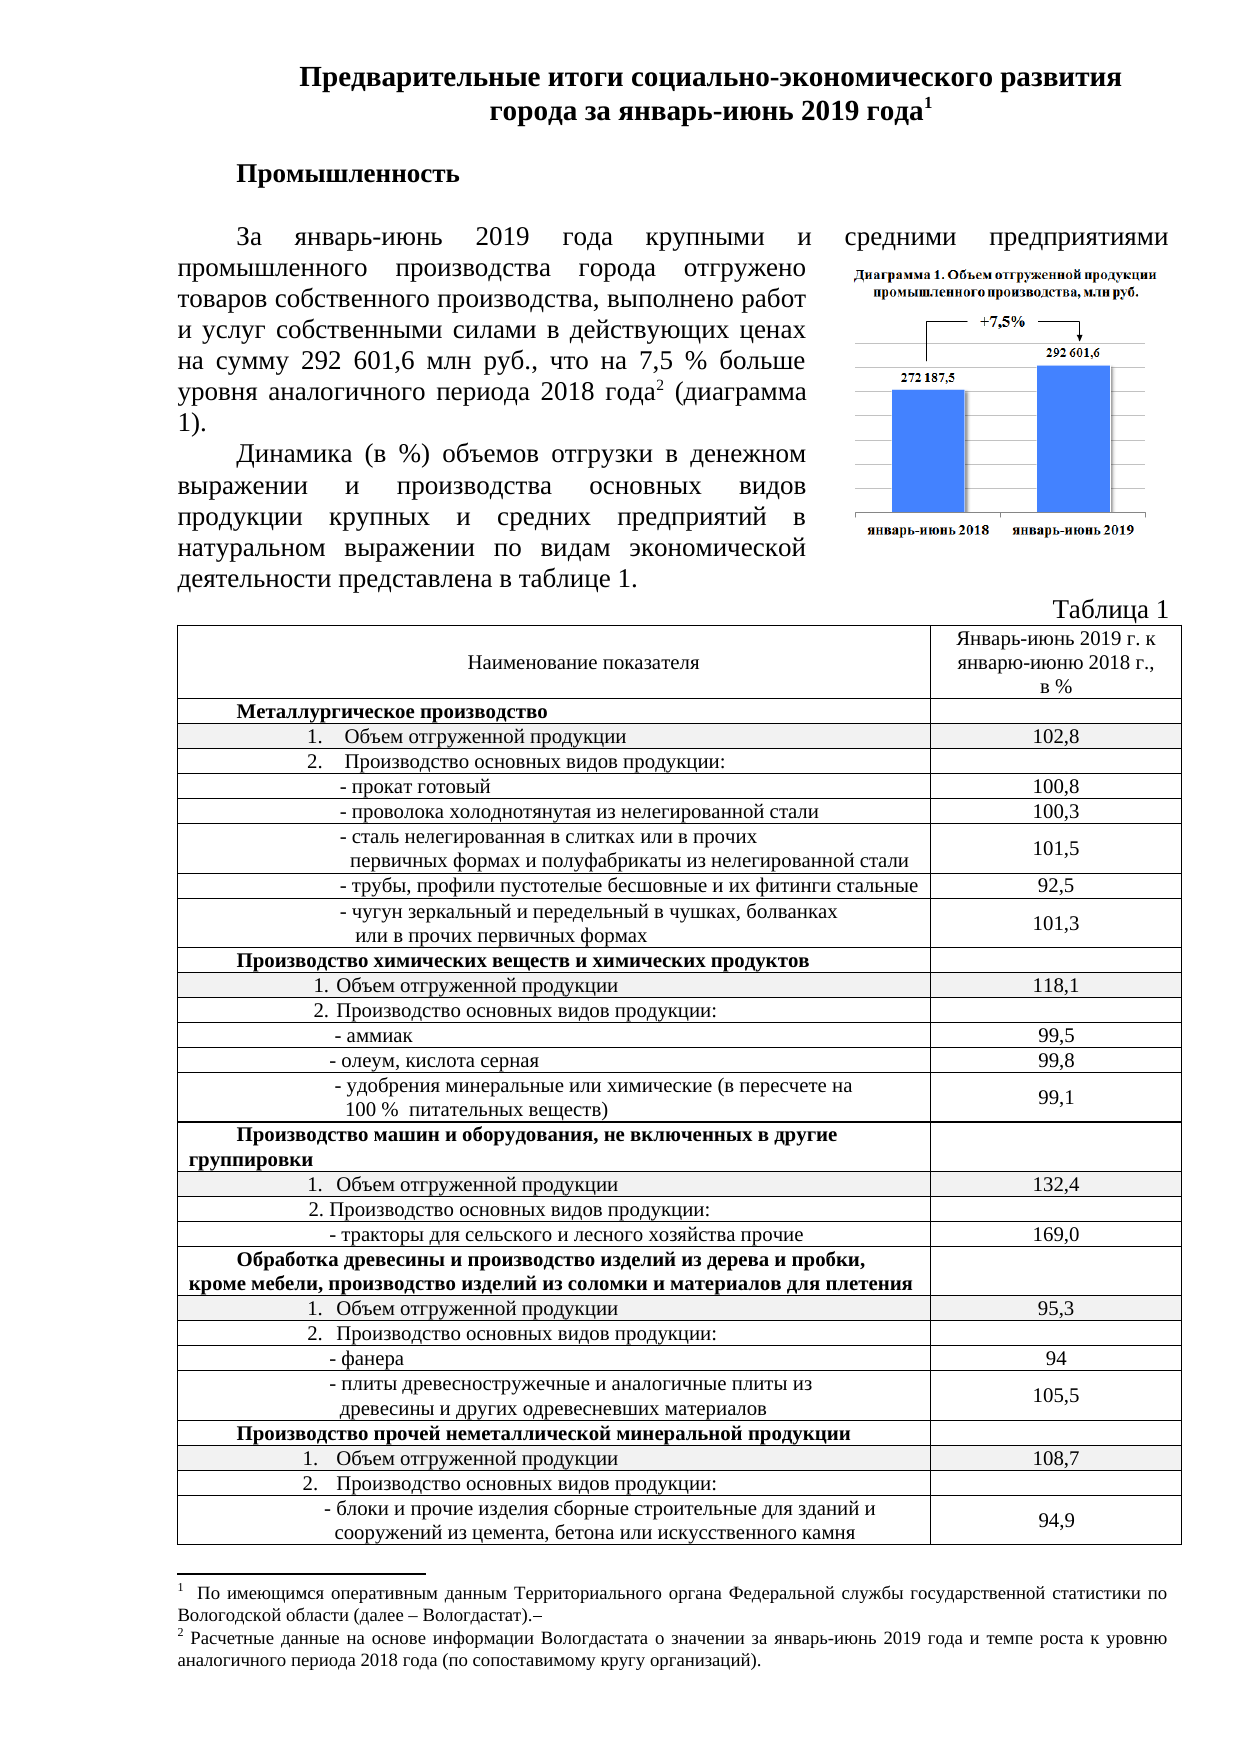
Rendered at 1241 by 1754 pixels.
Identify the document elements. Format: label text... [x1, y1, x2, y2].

table_cell - прокат готовый [178, 774, 930, 798]
table_header Наименование показателя [178, 626, 930, 698]
table_cell 95,3 [931, 1296, 1181, 1320]
table_cell - удобрения минеральные или химические (в пересчете на 100 % питательных веществ) [178, 1073, 930, 1121]
table_cell [931, 1421, 1181, 1444]
table_cell [931, 1123, 1181, 1171]
table_cell Производство основных видов продукции: [178, 1321, 930, 1345]
table_cell 99,5 [931, 1023, 1181, 1047]
table_cell - трубы, профили пустотелые бесшовные и их фитинги стальные [178, 874, 930, 897]
table_cell 118,1 [931, 973, 1181, 997]
table_cell [931, 1321, 1181, 1345]
table_cell [931, 948, 1181, 972]
table_cell 2. Производство основных видов продукции: [178, 1197, 930, 1221]
table_cell - фанера [178, 1346, 930, 1370]
table_cell 101,5 [931, 824, 1181, 872]
table_cell [931, 1197, 1181, 1221]
table_cell Объем отгруженной продукции [178, 1446, 930, 1470]
table_cell Объем отгруженной продукции [178, 1296, 930, 1320]
subtitle города за январь-июнь 2019 года [177, 93, 1169, 126]
table_cell Производство прочей неметаллической минеральной продукции [178, 1421, 930, 1444]
picture [825, 257, 1178, 556]
table_cell 92,5 [931, 874, 1181, 897]
table_cell Производство химических веществ и химических продуктов [178, 948, 930, 972]
subtitle Предварительные итоги социально-экономического развития [177, 59, 1169, 93]
table_cell Обработка древесины и производство изделий из дерева и пробки, кроме мебели, производство изделий из соломки и материалов для плетения [178, 1247, 930, 1295]
table_cell - аммиак [178, 1023, 930, 1047]
table_cell [931, 998, 1181, 1022]
table_cell - сталь нелегированная в слитках или в прочих первичных формах и полуфабрикаты из нелегированной стали [178, 824, 930, 872]
table_cell 94 [931, 1346, 1181, 1370]
table_cell - блоки и прочие изделия сборные строительные для зданий и сооружений из цемента, бетона или искусственного камня [178, 1496, 930, 1544]
table_cell 169,0 [931, 1222, 1181, 1246]
text Таблица 1 [177, 593, 1169, 624]
table_cell - олеум, кислота серная [178, 1048, 930, 1072]
text За январь-июнь 2019 года крупными и средними предприятиями промышленного производства города отгружено товаров собственного производства, выполнено работ и услуг собственными силами в действующих ценах на сумму 292 601,6 млн руб., что на 7,5 % больше уровня аналогичного периода 2018 года (диаграмма 1). [177, 219, 1169, 438]
table_cell 108,7 [931, 1446, 1181, 1470]
table_cell 100,8 [931, 774, 1181, 798]
table_header Январь-июнь 2019 г. к январю-июню 2018 г., в % [931, 626, 1181, 698]
table_cell - тракторы для сельского и лесного хозяйства прочие [178, 1222, 930, 1246]
text Динамика (в %) объемов отгрузки в денежном выражении и производства основных видов продукции крупных и средних предприятий в натуральном выражении по видам экономической деятельности представлена в таблице 1. [177, 438, 1169, 593]
table_cell 102,8 [931, 724, 1181, 748]
table_cell [931, 1471, 1181, 1495]
table_cell 100,3 [931, 799, 1181, 823]
table_cell [931, 699, 1181, 723]
table_cell 94,9 [931, 1496, 1181, 1544]
table_cell 99,8 [931, 1048, 1181, 1072]
table_cell 132,4 [931, 1172, 1181, 1196]
table_cell 99,1 [931, 1073, 1181, 1121]
table_cell 105,5 [931, 1371, 1181, 1419]
table_cell - плиты древесностружечные и аналогичные плиты из древесины и других одревесневших материалов [178, 1371, 930, 1419]
table_cell - проволока холоднотянутая из нелегированной стали [178, 799, 930, 823]
table_cell Объем отгруженной продукции [178, 1172, 930, 1196]
table_cell Производство основных видов продукции: [178, 998, 930, 1022]
table_cell Производство основных видов продукции: [178, 749, 930, 773]
table_cell Производство основных видов продукции: [178, 1471, 930, 1495]
table_cell [931, 749, 1181, 773]
table_cell 101,3 [931, 899, 1181, 947]
table_cell Объем отгруженной продукции [178, 973, 930, 997]
text Промышленность [177, 157, 1169, 188]
table_cell Объем отгруженной продукции [178, 724, 930, 748]
table_cell - чугун зеркальный и передельный в чушках, болванках или в прочих первичных формах [178, 899, 930, 947]
table_cell [931, 1247, 1181, 1295]
table_cell Металлургическое производство [178, 699, 930, 723]
table_cell Производство машин и оборудования, не включенных в другие группировки [178, 1123, 930, 1171]
